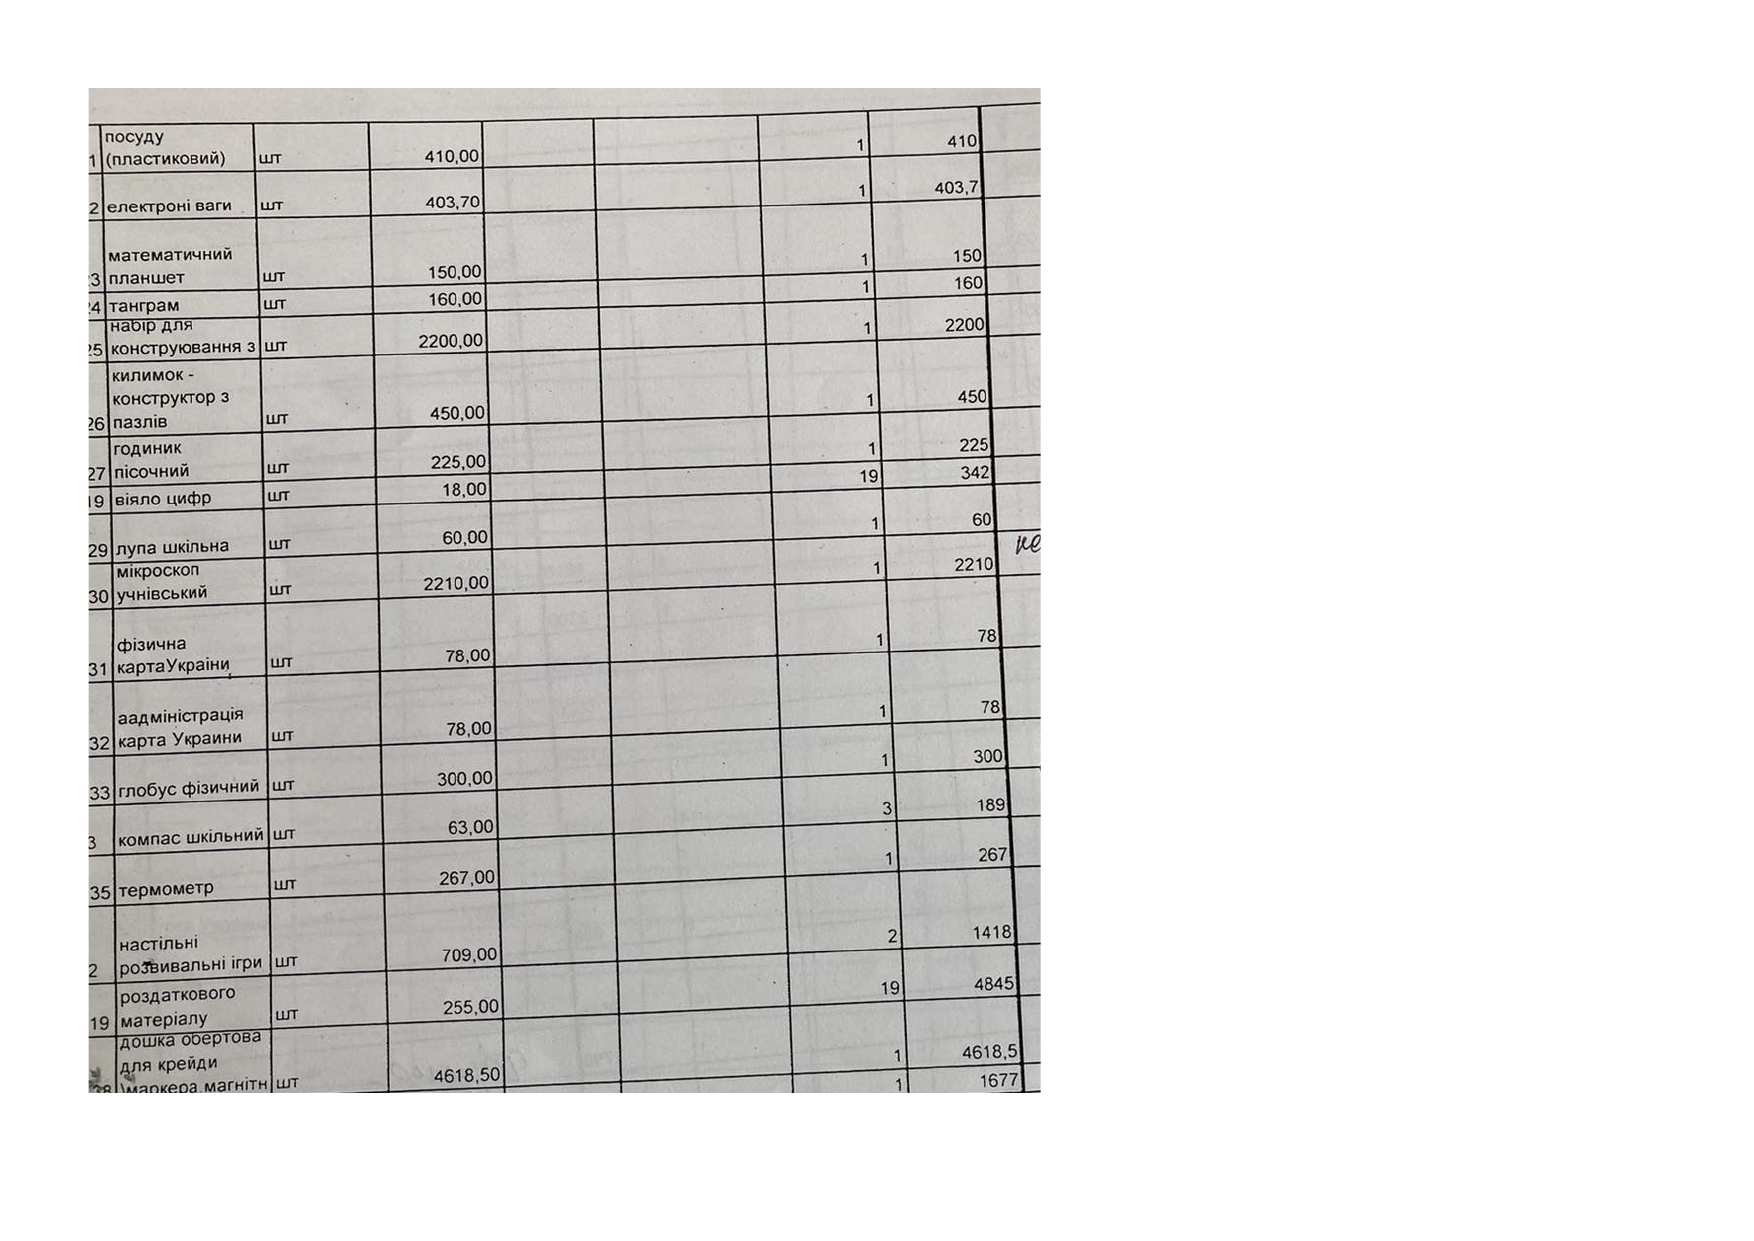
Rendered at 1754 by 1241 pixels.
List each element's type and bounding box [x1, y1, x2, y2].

picture [88, 88, 1041, 1093]
